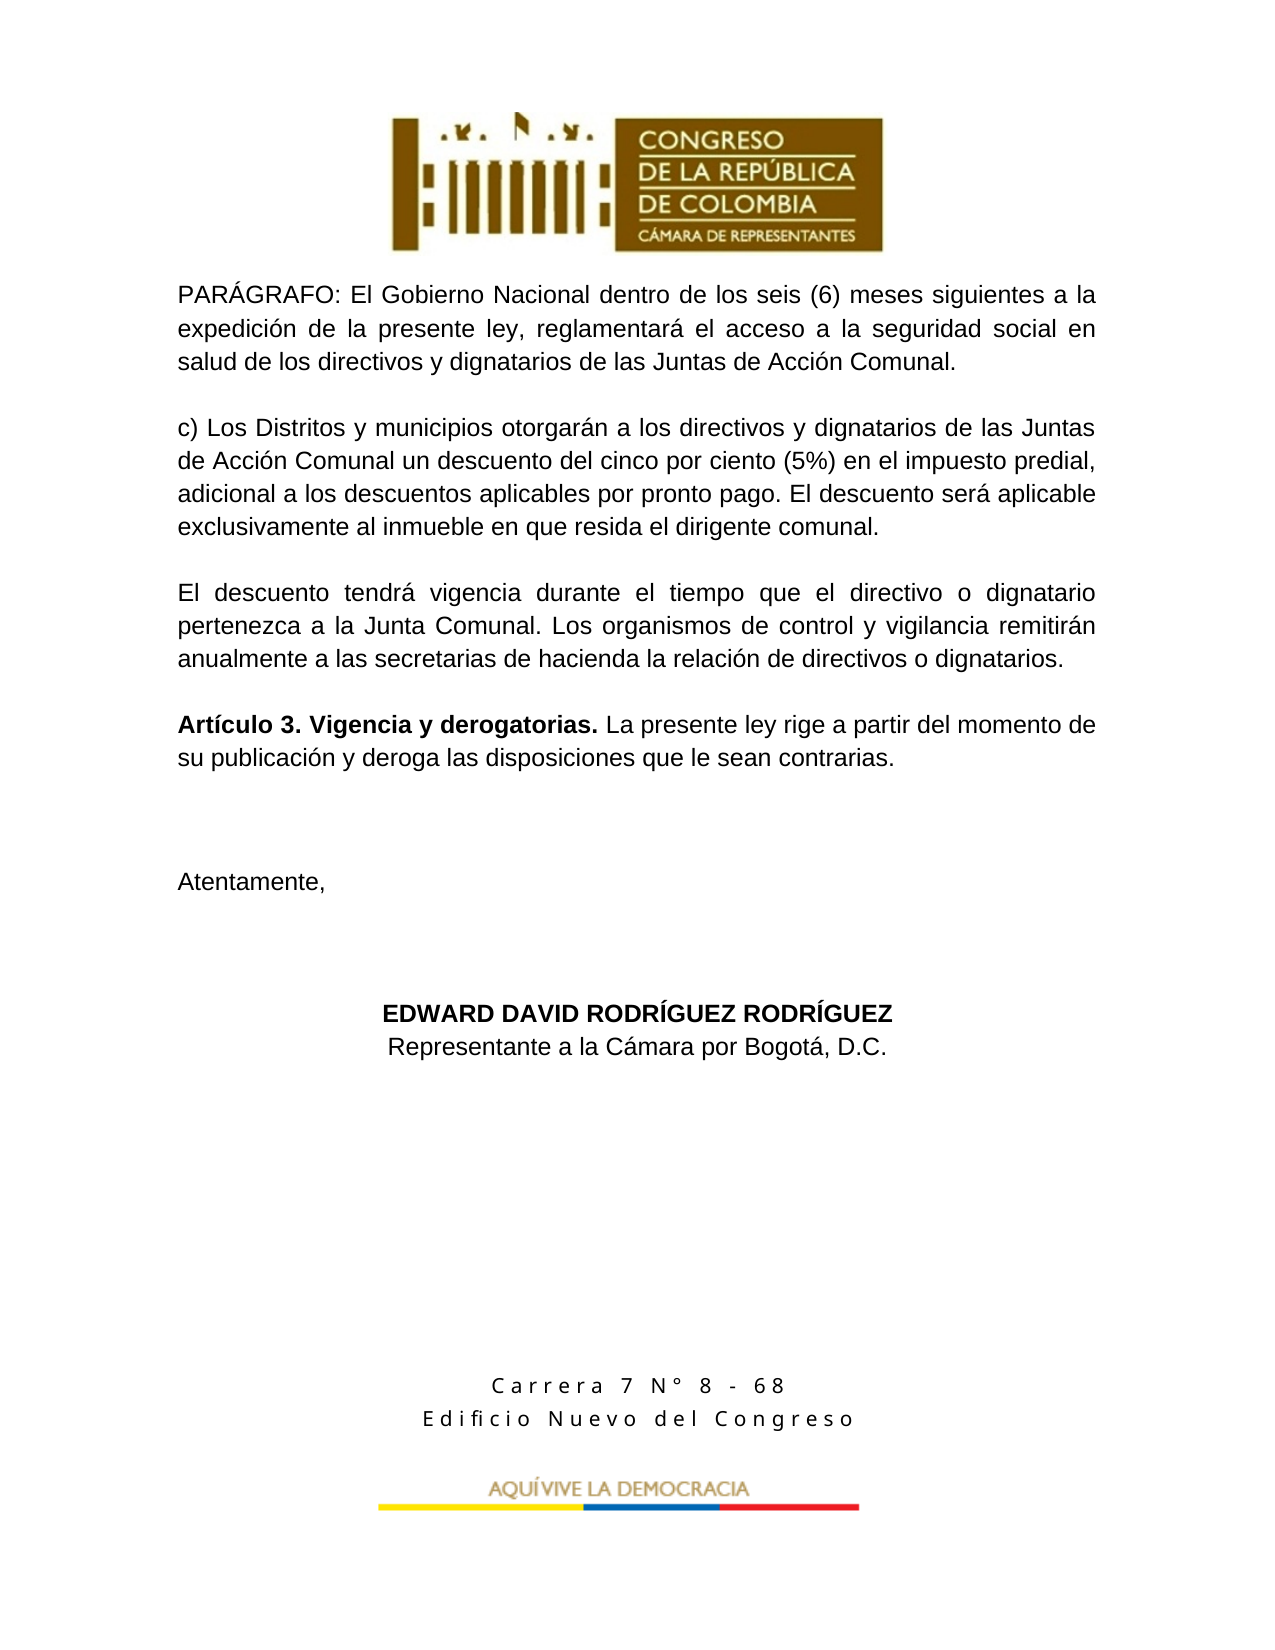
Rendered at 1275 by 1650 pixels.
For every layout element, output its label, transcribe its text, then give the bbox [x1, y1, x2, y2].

picture [387, 112, 888, 256]
text Artículo 3. Vigencia y derogatorias. La presente ley rige a partir del momento de su publicación y deroga las disposiciones que le sean contrarias. [177, 710, 1098, 772]
text PARÁGRAFO: El Gobierno Nacional dentro de los seis (6) meses siguientes a la expedición de la presente ley, reglamentará el acceso a la seguridad social en salud de los directivos y dignatarios de las Juntas de Acción Comunal. [177, 281, 1098, 375]
text c) Los Distritos y municipios otorgarán a los directivos y dignatarios de las Juntas de Acción Comunal un descuento del cinco por ciento (5%) en el impuesto predial, adicional a los descuentos aplicables por pronto pago. El descuento será aplicable exclusivamente al inmueble en que resida el dirigente comunal. [177, 413, 1098, 540]
text Atentamente, [177, 867, 1098, 896]
picture [363, 1469, 875, 1514]
text Representante a la Cámara por Bogotá, D.C. [177, 1032, 1098, 1061]
text El descuento tendrá vigencia durante el tiempo que el directivo o dignatario pertenezca a la Junta Comunal. Los organismos de control y vigilancia remitirán anualmente a las secretarias de hacienda la relación de directivos o dignatarios. [177, 578, 1098, 672]
text EDWARD DAVID RODRÍGUEZ RODRÍGUEZ [177, 999, 1098, 1028]
